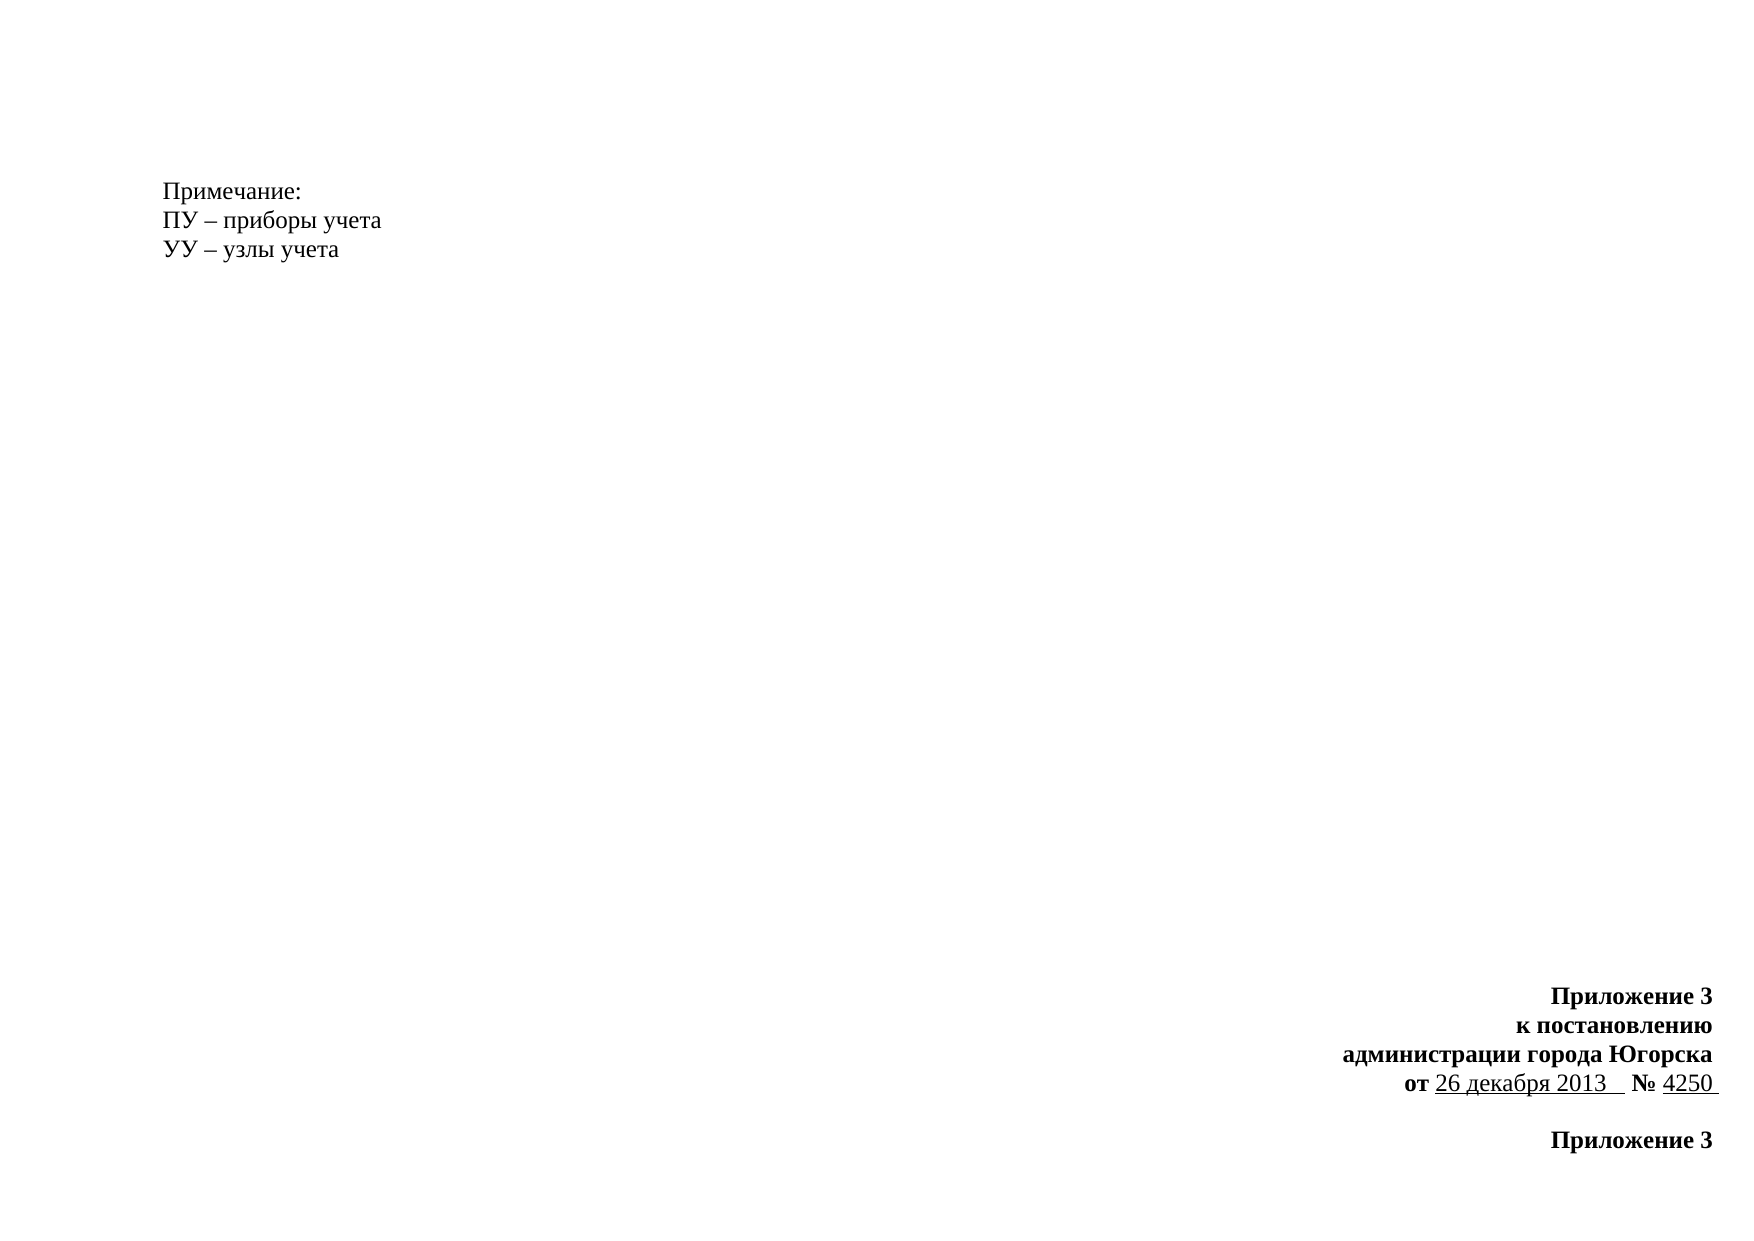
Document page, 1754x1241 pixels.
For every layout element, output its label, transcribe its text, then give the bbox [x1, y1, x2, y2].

text от 26 декабря 2013 № 4250 [89, 1068, 1713, 1096]
text УУ – узлы учета [89, 234, 1713, 263]
text к постановлению [89, 1010, 1713, 1039]
text Приложение 3 [89, 981, 1713, 1010]
text ПУ – приборы учета [89, 205, 1713, 234]
text Примечание: [89, 176, 1713, 205]
text администрации города Югорска [89, 1039, 1713, 1068]
text Приложение 3 [89, 1125, 1713, 1154]
